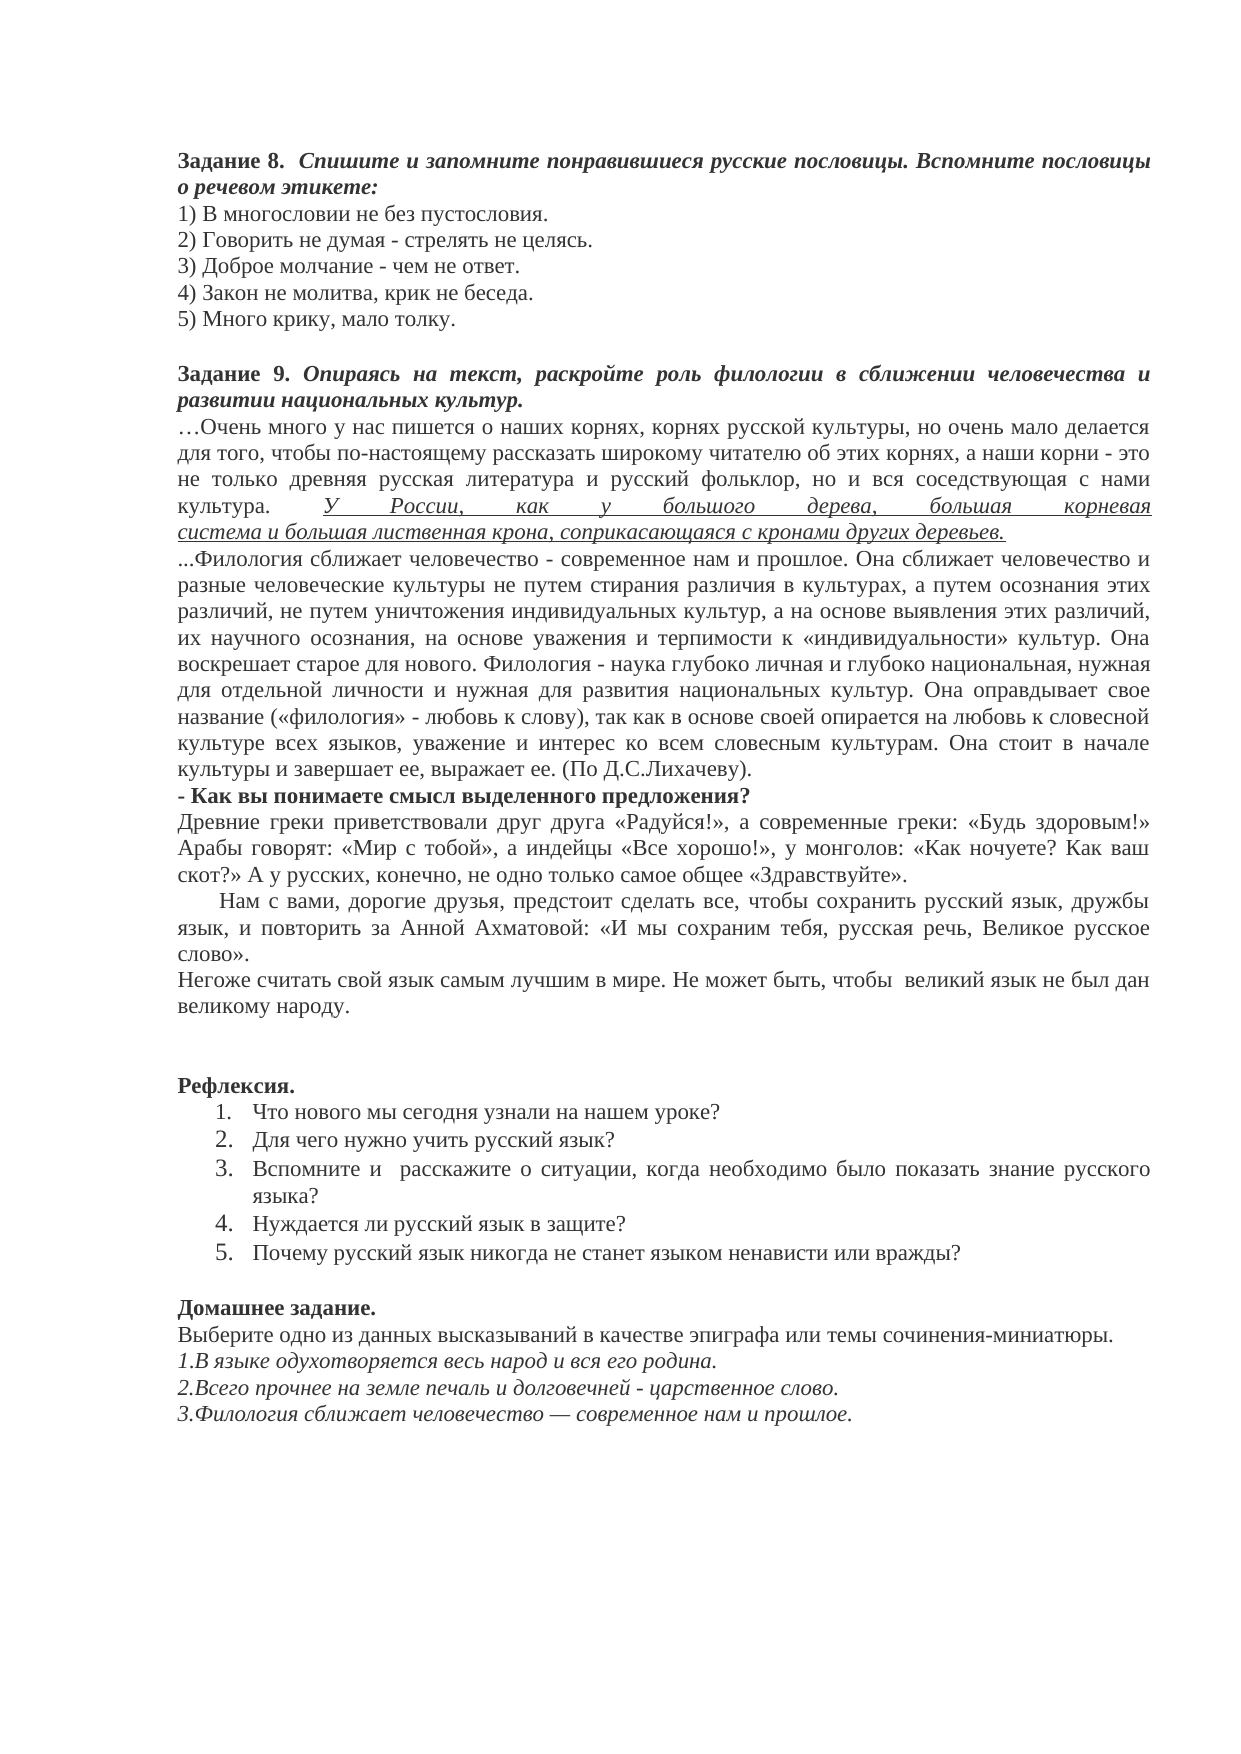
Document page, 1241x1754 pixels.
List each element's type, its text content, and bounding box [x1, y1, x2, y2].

list Почему русский язык никогда не станет языком ненависти или вражды? [215, 1237, 1152, 1266]
list Что нового мы сегодня узнали на нашем уроке? [215, 1098, 1152, 1124]
text …Очень много у нас пишется о наших корнях, корнях русской культуры, но очень мало делается для того, чтобы по-настоящему рассказать широкому читателю об этих корнях, а наши корни - это не только древняя русская литература и русский фольклор, но и вся соседствующая с нами культура. У России, как у большого дерева, большая корневая система и большая лиственная крона, соприкасающаяся с кронами других деревьев. [177, 413, 1152, 544]
text 2.Всего прочнее на земле печаль и долговечней - царственное слово. [177, 1373, 1152, 1400]
text Домашнее задание. [177, 1294, 1152, 1321]
text 1) В многословии не без пустословия. [177, 199, 1152, 226]
text - Как вы понимаете смысл выделенного предложения? [177, 782, 1152, 808]
text 1.В языке одухотворяется весь народ и вся его родина. [177, 1347, 1152, 1373]
list Для чего нужно учить русский язык? [215, 1124, 1152, 1153]
text ...Филология сближает человечество - современное нам и прошлое. Она сближает человечество и разные человеческие культуры не путем стирания различия в культурах, а путем осознания этих различий, не путем уничтожения индивидуальных культур, а на основе выявления этих различий, их научного осознания, на основе уважения и терпимости к «индивидуальности» культур. Она воскрешает старое для нового. Филология - наука глубоко личная и глубоко национальная, нужная для отдельной личности и нужная для развития национальных культур. Она оправдывает свое название («филология» - любовь к слову), так как в основе своей опирается на любовь к словесной культуре всех языков, уважение и интерес ко всем словесным культурам. Она стоит в начале культуры и завершает ее, выражает ее. (По Д.С.Лихачеву). [177, 544, 1152, 782]
text Рефлексия. [177, 1072, 1152, 1098]
list Вспомните и расскажите о ситуации, когда необходимо было показать знание русского языка? [215, 1153, 1152, 1208]
text 3) Доброе молчание - чем не ответ. [177, 252, 1152, 279]
text 2) Говорить не думая - стрелять не целясь. [177, 226, 1152, 252]
text Выберите одно из данных высказываний в качестве эпиграфа или темы сочинения-миниатюры. [177, 1321, 1152, 1347]
list Нуждается ли русский язык в защите? [215, 1208, 1152, 1237]
text 5) Много крику, мало толку. [177, 305, 1152, 331]
text Нам с вами, дорогие друзья, предстоит сделать все, чтобы сохранить русский язык, дружбы язык, и повторить за Анной Ахматовой: «И мы сохраним тебя, русская речь, Великое русское слово». [177, 887, 1152, 966]
text Древние греки приветствовали друг друга «Радуйся!», а современные греки: «Будь здоровым!» Арабы говорят: «Мир с тобой», а индейцы «Все хорошо!», у монголов: «Как ночуете? Как ваш скот?» А у русских, конечно, не одно только самое общее «Здравствуйте». [177, 808, 1152, 887]
text Задание 9. Опираясь на текст, раскройте роль филологии в сближении человечества и развитии национальных культур. [177, 360, 1152, 413]
text 4) Закон не молитва, крик не беседа. [177, 279, 1152, 305]
text 3.Филология сближает человечество — современное нам и прошлое. [177, 1400, 1152, 1426]
text Задание 8. Спишите и запомните понравившиеся русские пословицы. Вспомните пословицы о речевом этикете: [177, 147, 1152, 199]
text Негоже считать свой язык самым лучшим в мире. Не может быть, чтобы великий язык не был дан великому народу. [177, 966, 1152, 1019]
